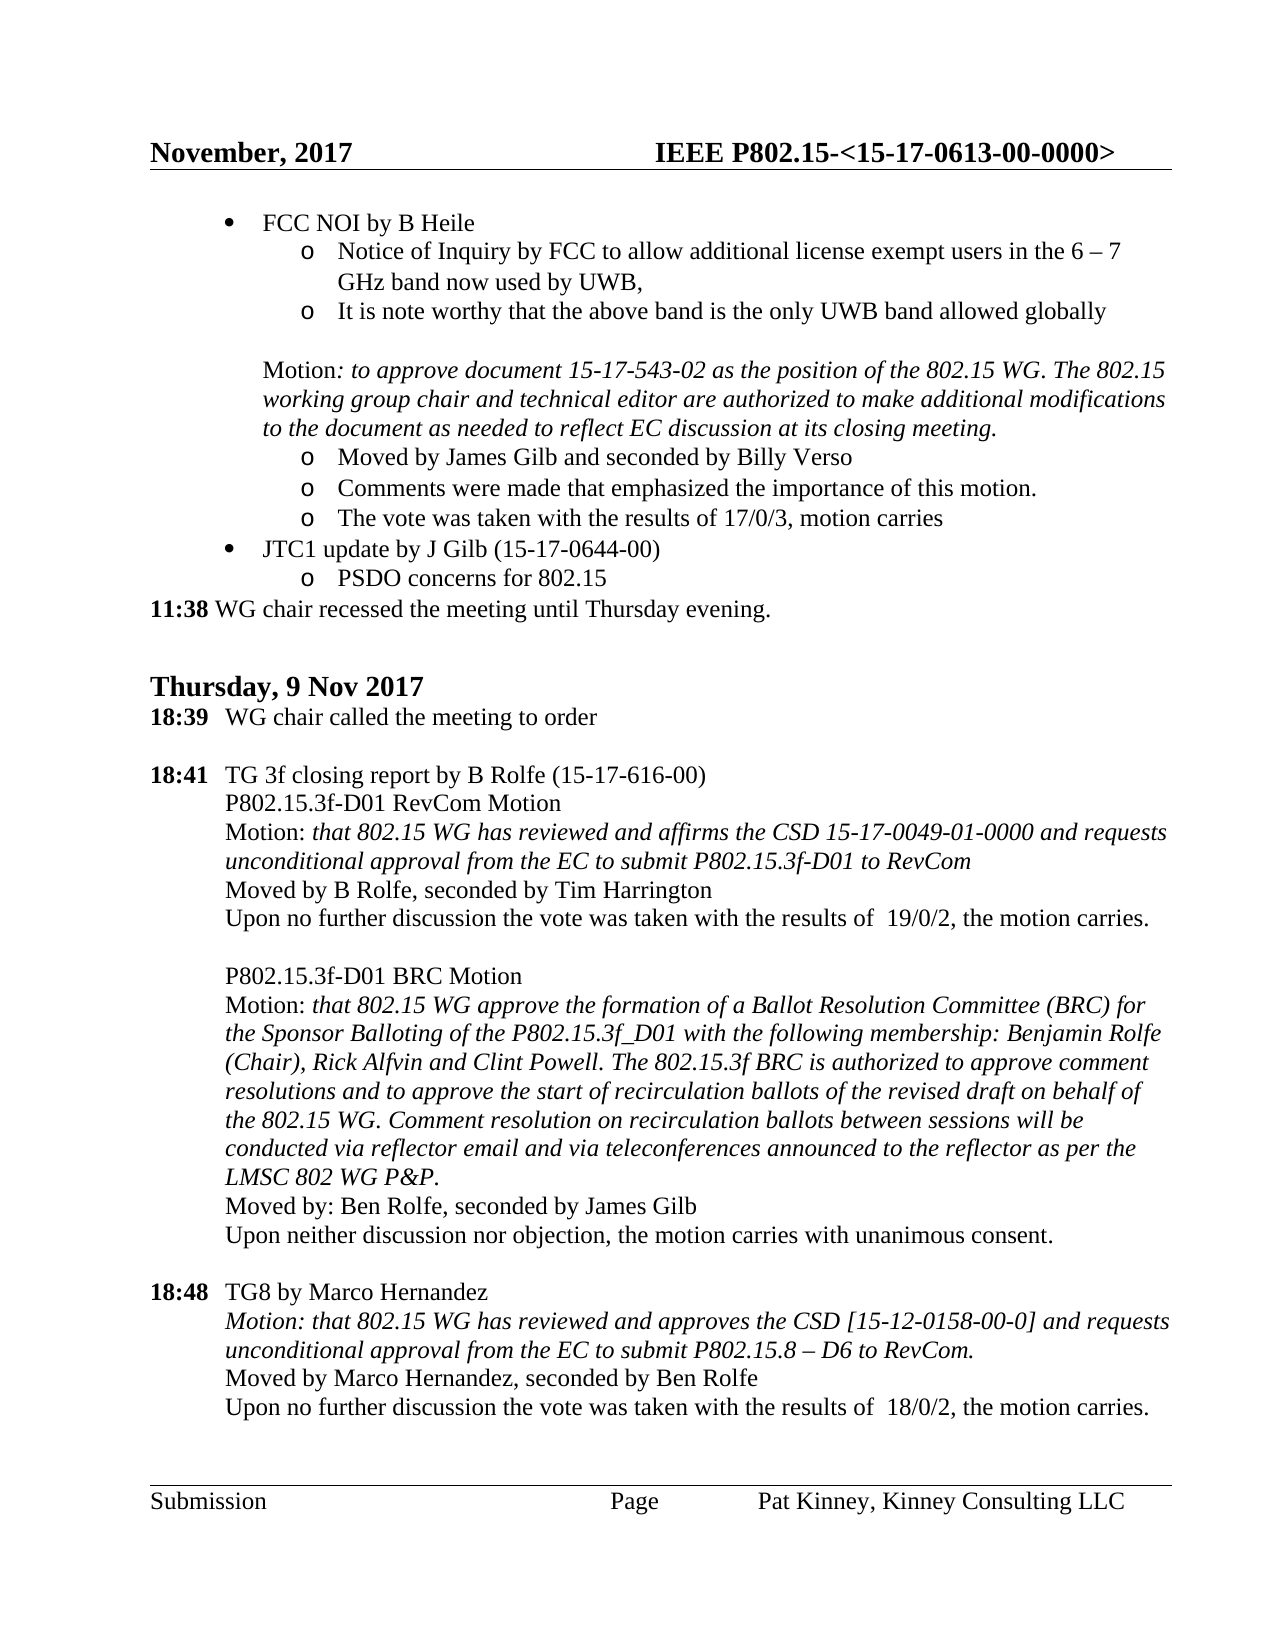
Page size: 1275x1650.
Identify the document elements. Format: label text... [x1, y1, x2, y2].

text Motion: to approve document 15-17-543-02 as the position of the 802.15 WG. The 802.15 working group chair and technical editor are authorized to make additional modifications to the document as needed to reflect EC discussion at its closing meeting. [262, 356, 1172, 442]
list JTC1 update by J Gilb (15-17-0644-00) [225, 534, 1172, 563]
list Notice of Inquiry by FCC to allow additional license exempt users in the 6 – 7 GHz band now used by UWB, [300, 236, 1172, 296]
text Motion: that 802.15 WG has reviewed and affirms the CSD 15-17-0049-01-0000 and requests unconditional approval from the EC to submit P802.15.3f-D01 to RevCom [225, 817, 1172, 875]
text Upon no further discussion the vote was taken with the results of 19/0/2, the motion carries. [225, 903, 1172, 932]
text 18:41 TG 3f closing report by B Rolfe (15-17-616-00) [150, 760, 1172, 788]
text 18:48 TG8 by Marco Hernandez [150, 1277, 1172, 1306]
text Moved by B Rolfe, seconded by Tim Harrington [225, 875, 1172, 903]
list It is note worthy that the above band is the only UWB band allowed globally [300, 296, 1172, 327]
list The vote was taken with the results of 17/0/3, motion carries [300, 503, 1172, 534]
list Comments were made that emphasized the importance of this motion. [300, 473, 1172, 503]
list PSDO concerns for 802.15 [300, 563, 1172, 594]
list FCC NOI by B Heile [225, 208, 1172, 236]
text Upon no further discussion the vote was taken with the results of 18/0/2, the motion carries. [225, 1392, 1172, 1421]
text Motion: that 802.15 WG approve the formation of a Ballot Resolution Committee (BRC) for the Sponsor Balloting of the P802.15.3f_D01 with the following membership: Benjamin Rolfe (Chair), Rick Alfvin and Clint Powell. The 802.15.3f BRC is authorized to approve comment resolutions and to approve the start of recirculation ballots of the revised draft on behalf of the 802.15 WG. Comment resolution on recirculation ballots between sessions will be conducted via reflector email and via teleconferences announced to the reflector as per the LMSC 802 WG P&P. Moved by: Ben Rolfe, seconded by James Gilb [225, 990, 1172, 1220]
text 11:38 WG chair recessed the meeting until Thursday evening. [150, 594, 1172, 623]
text Motion: that 802.15 WG has reviewed and approves the CSD [15-12-0158-00-0] and requests unconditional approval from the EC to submit P802.15.8 – D6 to RevCom. [225, 1306, 1172, 1363]
list Moved by James Gilb and seconded by Billy Verso [300, 442, 1172, 473]
text P802.15.3f-D01 RevCom Motion [225, 788, 1172, 817]
text Upon neither discussion nor objection, the motion carries with unanimous consent. [225, 1220, 1172, 1248]
text 18:39 WG chair called the meeting to order [150, 702, 1172, 731]
text P802.15.3f-D01 BRC Motion [225, 961, 1172, 990]
text Moved by Marco Hernandez, seconded by Ben Rolfe [225, 1363, 1172, 1392]
text Thursday, 9 Nov 2017 [150, 669, 1172, 702]
